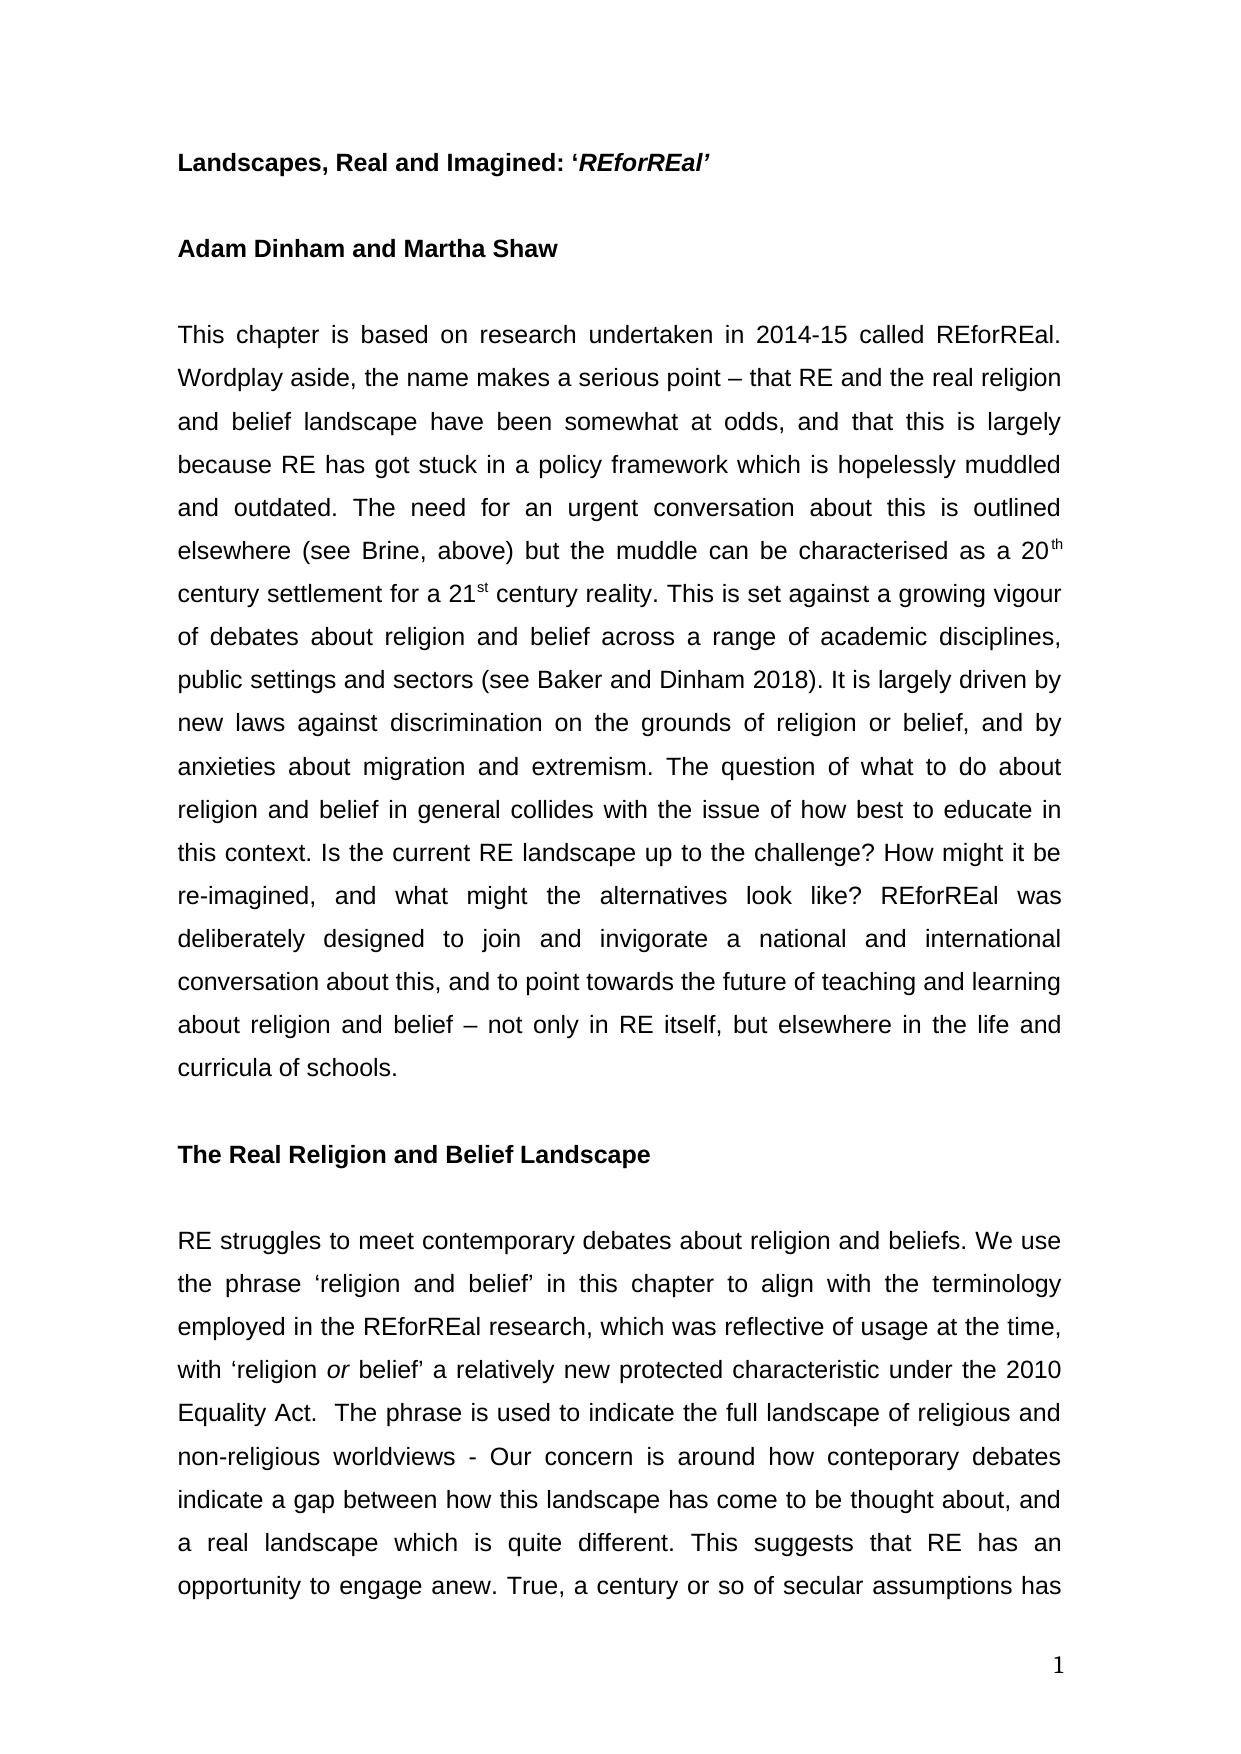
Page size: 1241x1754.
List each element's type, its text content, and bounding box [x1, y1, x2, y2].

text This chapter is based on research undertaken in 2014-15 called REforREal. Wordplay aside, the name makes a serious point – that RE and the real religion and belief landscape have been somewhat at odds, and that this is largely because RE has got stuck in a policy framework which is hopelessly muddled and outdated. The need for an urgent conversation about this is outlined elsewhere (see Brine, above) but the muddle can be characterised as a 20th century settlement for a 21st century reality. This is set against a growing vigour of debates about religion and belief across a range of academic disciplines, public settings and sectors (see Baker and Dinham 2018). It is largely driven by new laws against discrimination on the grounds of religion or belief, and by anxieties about migration and extremism. The question of what to do about religion and belief in general collides with the issue of how best to educate in this context. Is the current RE landscape up to the challenge? How might it be re-imagined, and what might the alternatives look like? REforREal was deliberately designed to join and invigorate a national and international conversation about this, and to point towards the future of teaching and learning about religion and belief – not only in RE itself, but elsewhere in the life and curricula of schools. [177, 320, 1063, 1082]
text Landscapes, Real and Imagined: ‘REforREal’ [177, 148, 1063, 176]
text The Real Religion and Belief Landscape [177, 1139, 1063, 1168]
text Adam Dinham and Martha Shaw [177, 234, 1063, 263]
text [177, 1226, 1063, 1599]
